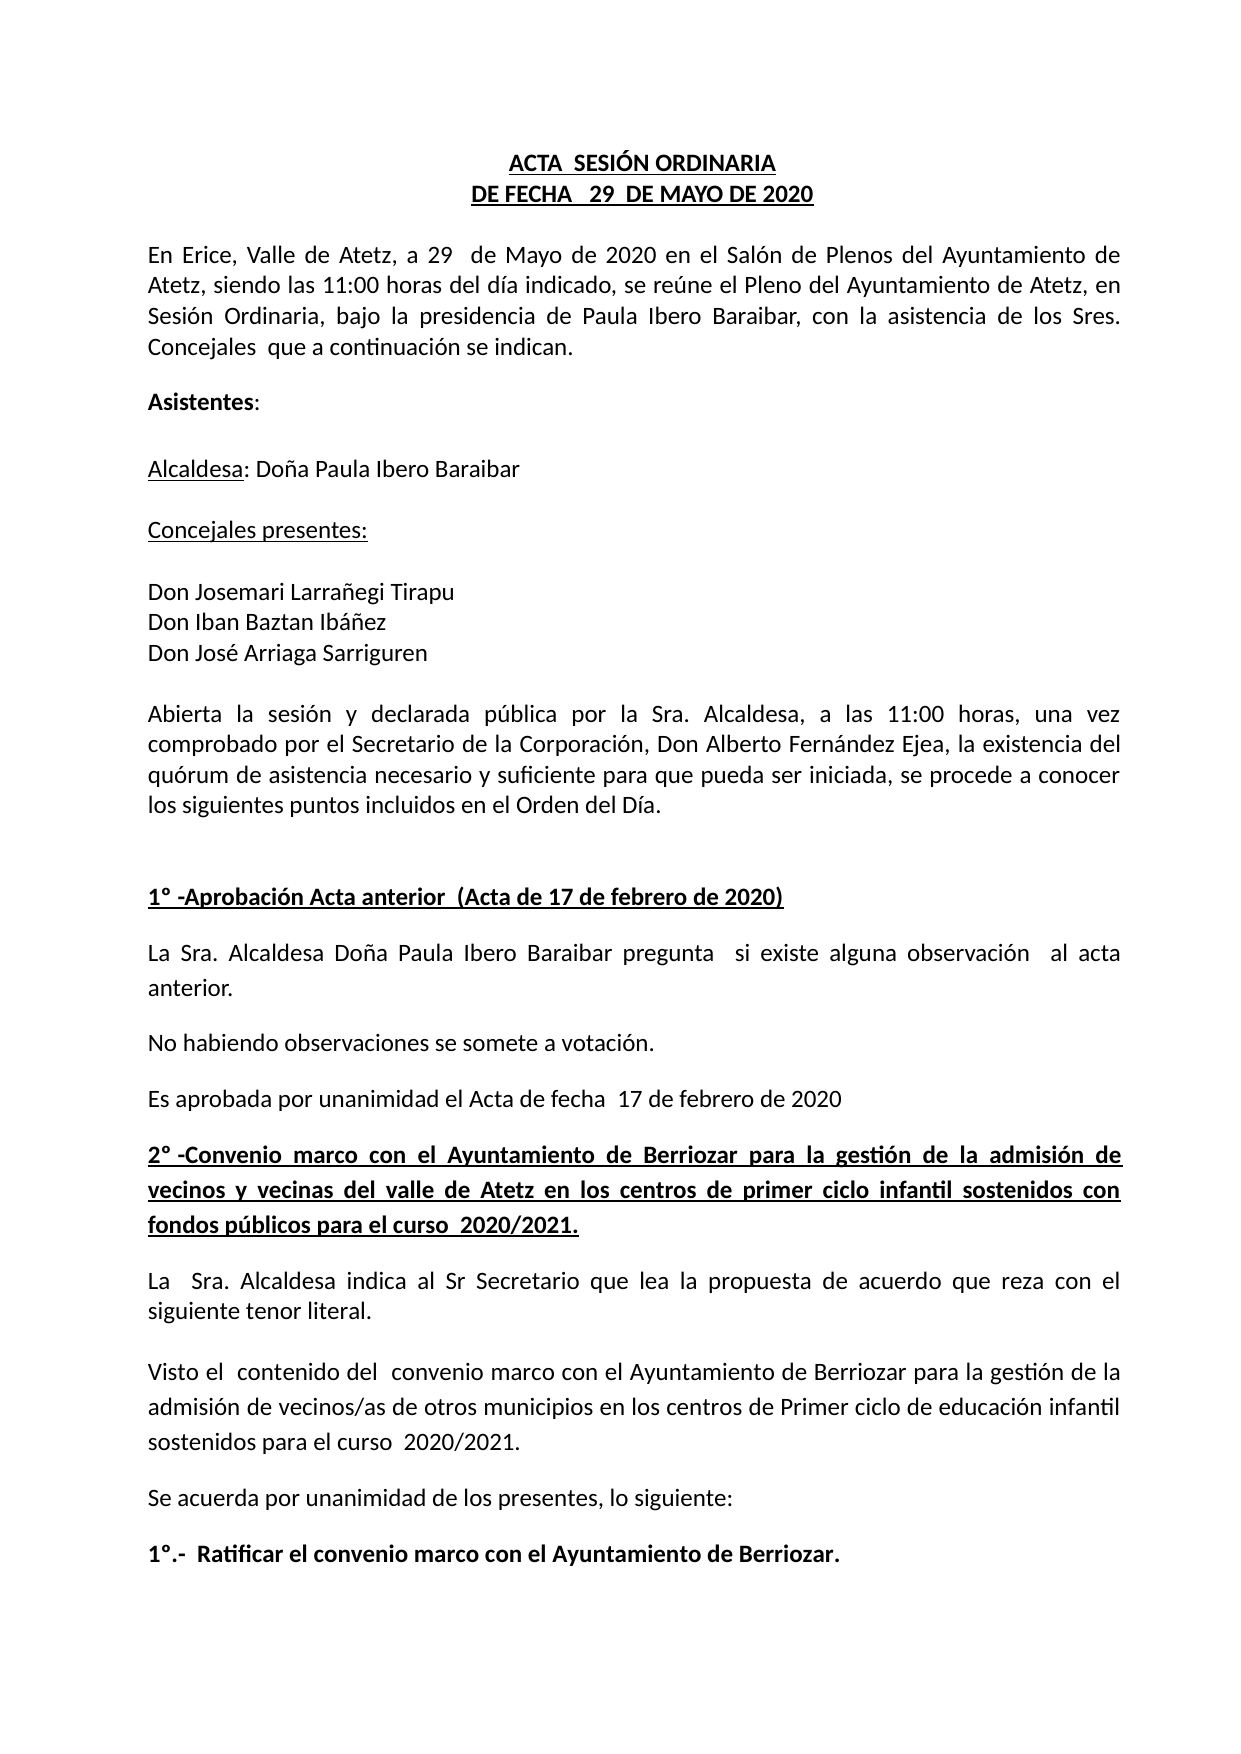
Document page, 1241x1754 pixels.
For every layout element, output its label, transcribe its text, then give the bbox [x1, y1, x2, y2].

text 1º -Aprobación Acta anterior (Acta de 17 de febrero de 2020) [148, 881, 1122, 911]
text 1º.- Ratificar el convenio marco con el Ayuntamiento de Berriozar. [148, 1538, 1122, 1569]
text Don Josemari Larrañegi Tirapu [148, 576, 1122, 606]
text Es aprobada por unanimidad el Acta de fecha 17 de febrero de 2020 [148, 1083, 1122, 1114]
text Don Iban Baztan Ibáñez [148, 606, 1122, 637]
text Se acuerda por unanimidad de los presentes, lo siguiente: [148, 1482, 1122, 1513]
text ACTA SESIÓN ORDINARIA [148, 148, 1137, 178]
text Asistentes: [148, 386, 1122, 417]
text Concejales presentes: [148, 514, 1122, 545]
text La Sra. Alcaldesa Doña Paula Ibero Baraibar pregunta si existe alguna observación al acta anterior. [148, 937, 1122, 1002]
text 2º -Convenio marco con el Ayuntamiento de Berriozar para la gestión de la admisión de vecinos y vecinas del valle de Atetz en los centros de primer ciclo infantil sostenidos con fondos públicos para el curso 2020/2021. [148, 1139, 1122, 1165]
text Alcaldesa: Doña Paula Ibero Baraibar [148, 453, 1122, 484]
text DE FECHA 29 DE MAYO DE 2020 [148, 178, 1137, 209]
text En Erice, Valle de Atetz, a 29 de Mayo de 2020 en el Salón de Plenos del Ayuntamiento de Atetz, siendo las 11:00 horas del día indicado, se reúne el Pleno del Ayuntamiento de Atetz, en Sesión Ordinaria, bajo la presidencia de Paula Ibero Baraibar, con la asistencia de los Sres. Concejales que a continuación se indican. [148, 239, 1122, 361]
text Visto el contenido del convenio marco con el Ayuntamiento de Berriozar para la gestión de la admisión de vecinos/as de otros municipios en los centros de Primer ciclo de educación infantil sostenidos para el curso 2020/2021. [148, 1357, 1122, 1457]
text 2º -Convenio marco con el Ayuntamiento de Berriozar para la gestión de la admisión de vecinos y vecinas del valle de Atetz en los centros de primer ciclo infantil sostenidos con fondos públicos para el curso 2020/2021. [148, 1167, 1122, 1240]
text La Sra. Alcaldesa indica al Sr Secretario que lea la propuesta de acuerdo que reza con el siguiente tenor literal. [148, 1265, 1122, 1326]
text Abierta la sesión y declarada pública por la Sra. Alcaldesa, a las 11:00 horas, una vez comprobado por el Secretario de la Corporación, Don Alberto Fernández Ejea, la existencia del quórum de asistencia necesario y suficiente para que pueda ser iniciada, se procede a conocer los siguientes puntos incluidos en el Orden del Día. [148, 698, 1122, 820]
text Don José Arriaga Sarriguren [148, 637, 1122, 667]
text No habiendo observaciones se somete a votación. [148, 1027, 1122, 1058]
